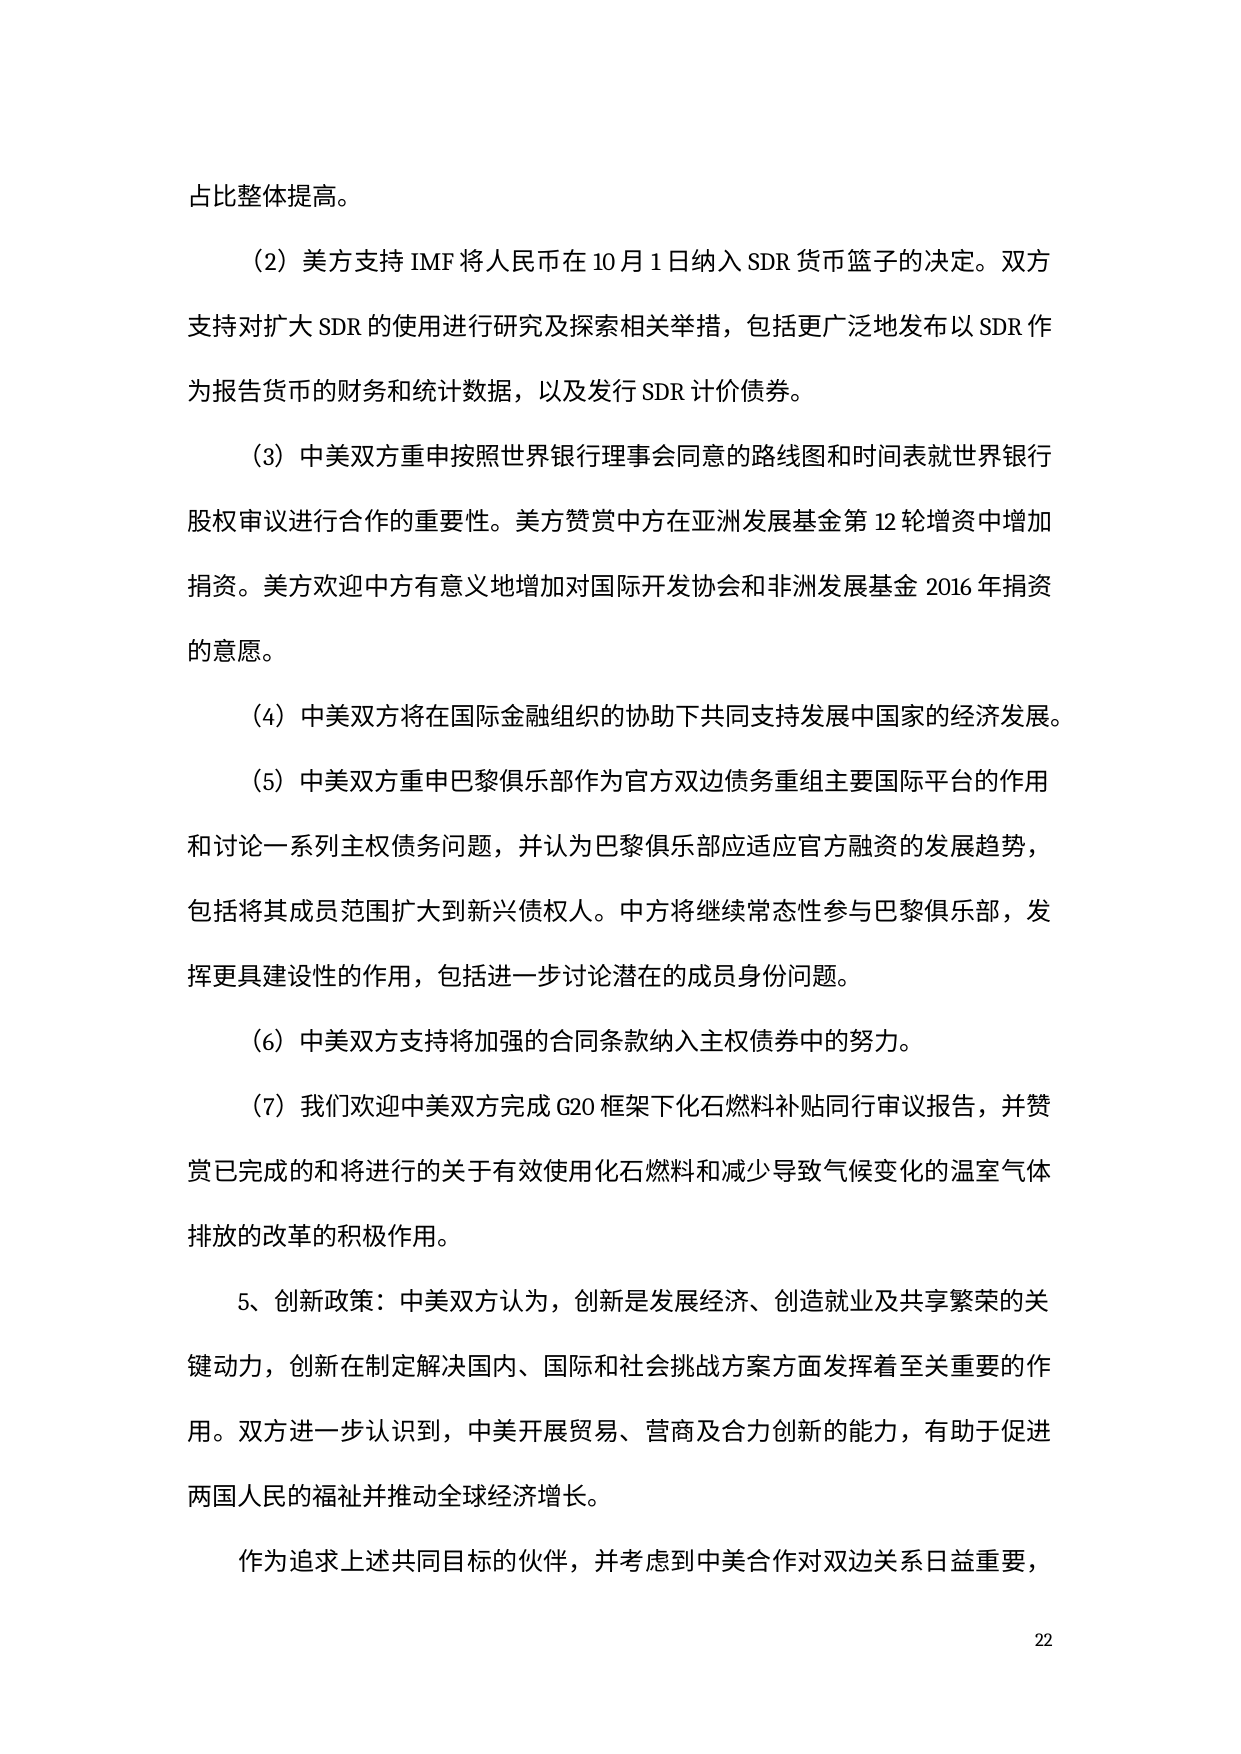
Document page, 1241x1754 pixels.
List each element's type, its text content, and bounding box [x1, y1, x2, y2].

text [187, 1527, 1053, 1592]
text （5）中美双方重申巴黎俱乐部作为官方双边债务重组主要国际平台的作用和讨论一系列主权债务问题，并认为巴黎俱乐部应适应官方融资的发展趋势，包括将其成员范围扩大到新兴债权人。中方将继续常态性参与巴黎俱乐部，发挥更具建设性的作用，包括进一步讨论潜在的成员身份问题。 [187, 747, 1053, 1007]
text （7）我们欢迎中美双方完成G20框架下化石燃料补贴同行审议报告，并赞赏已完成的和将进行的关于有效使用化石燃料和减少导致气候变化的温室气体排放的改革的积极作用。 [187, 1072, 1053, 1267]
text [187, 162, 1053, 227]
text （2）美方支持IMF将人民币在10月1日纳入SDR货币篮子的决定。双方支持对扩大SDR的使用进行研究及探索相关举措，包括更广泛地发布以SDR作为报告货币的财务和统计数据，以及发行SDR计价债券。 [187, 227, 1053, 422]
text （4）中美双方将在国际金融组织的协助下共同支持发展中国家的经济发展。 [187, 682, 1053, 747]
text 5、创新政策：中美双方认为，创新是发展经济、创造就业及共享繁荣的关键动力，创新在制定解决国内、国际和社会挑战方案方面发挥着至关重要的作用。双方进一步认识到，中美开展贸易、营商及合力创新的能力，有助于促进两国人民的福祉并推动全球经济增长。 [187, 1267, 1053, 1527]
text （6）中美双方支持将加强的合同条款纳入主权债券中的努力。 [187, 1007, 1053, 1072]
text （3）中美双方重申按照世界银行理事会同意的路线图和时间表就世界银行股权审议进行合作的重要性。美方赞赏中方在亚洲发展基金第12轮增资中增加捐资。美方欢迎中方有意义地增加对国际开发协会和非洲发展基金2016年捐资的意愿。 [187, 422, 1053, 682]
